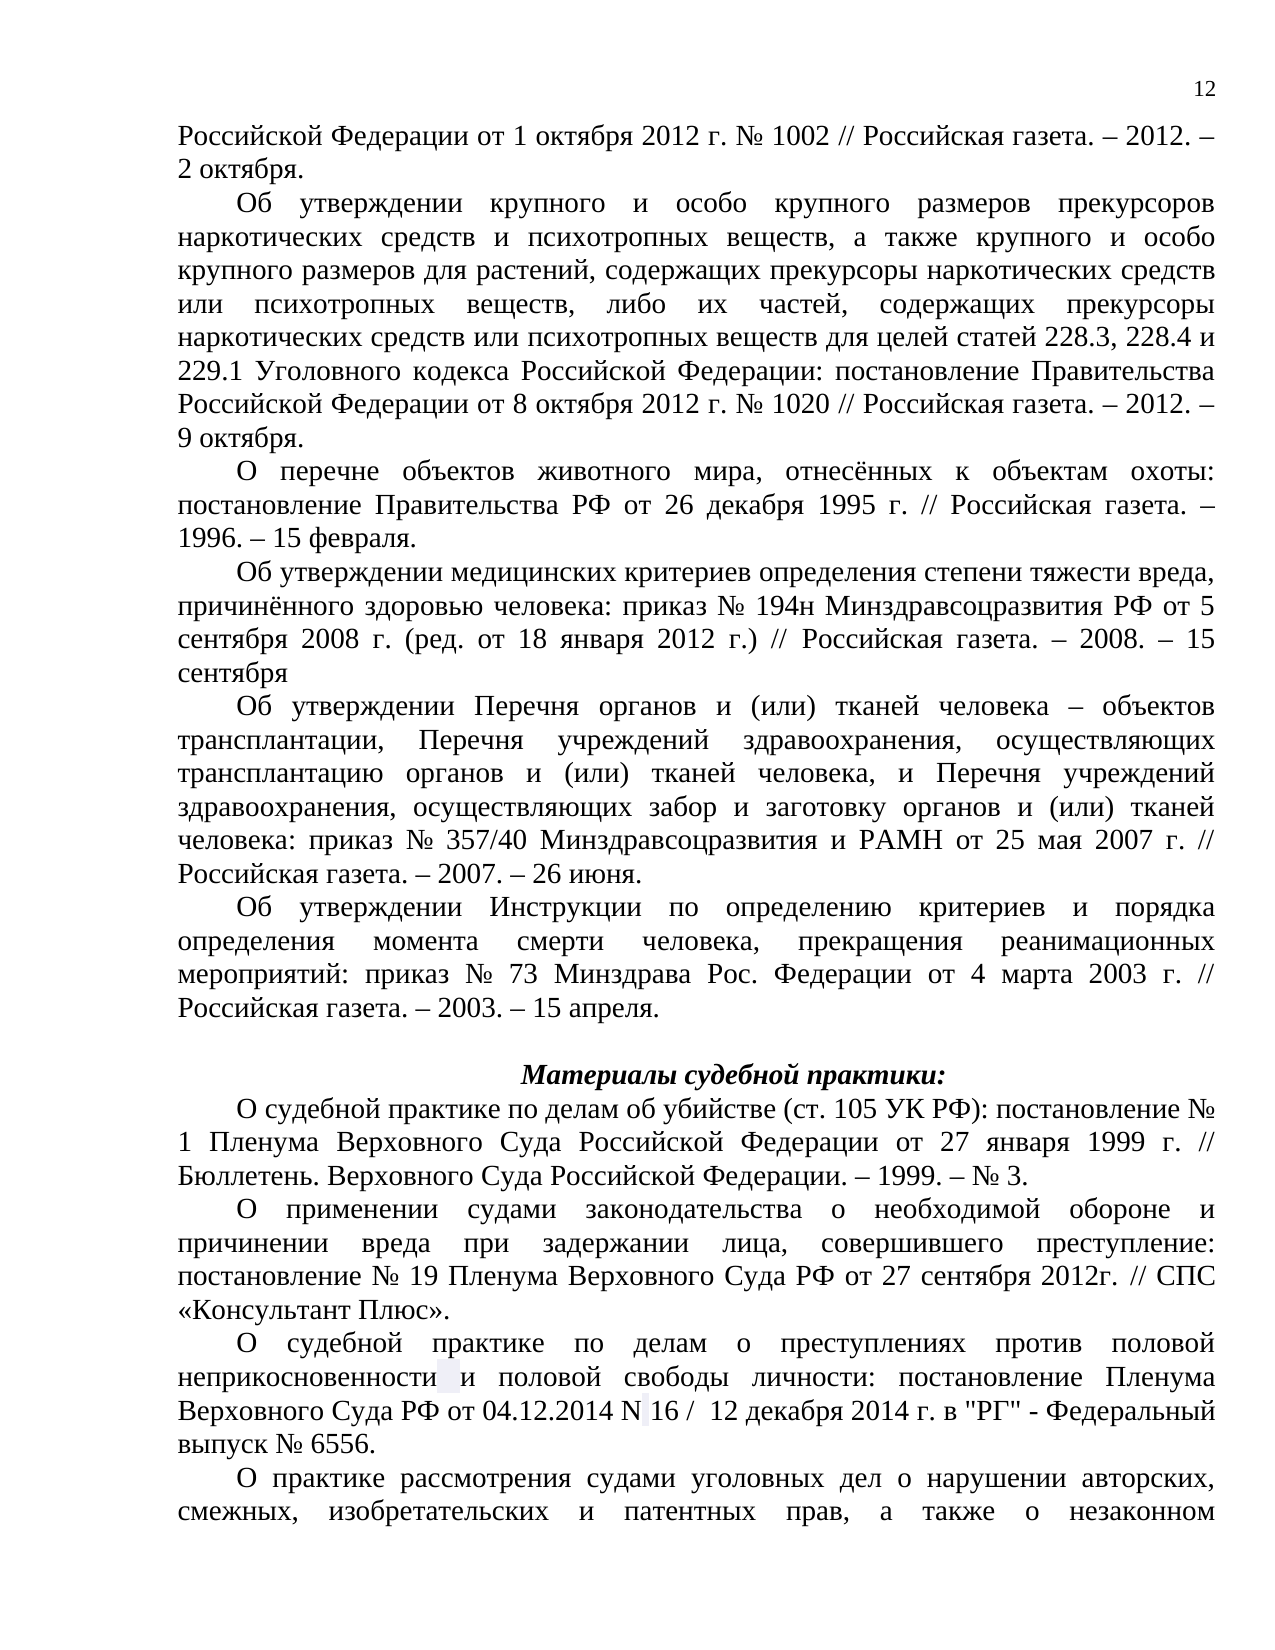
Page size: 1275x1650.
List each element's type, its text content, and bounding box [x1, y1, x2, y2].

text О судебной практике по делам о преступлениях против половой неприкосновенности и половой свободы личности: постановление Пленума Верховного Суда РФ от 04.12.2014 N 16 / 12 декабря 2014 г. в "РГ" - Федеральный выпуск № 6556. [177, 1326, 1216, 1460]
text О применении судами законодательства о необходимой обороне и причинении вреда при задержании лица, совершившего преступление: постановление № 19 Пленума Верховного Суда РФ от 27 сентября 2012г. // СПС «Консультант Плюс». [177, 1191, 1216, 1326]
text О перечне объектов животного мира, отнесённых к объектам охоты: постановление Правительства РФ от 26 декабря 1995 г. // Российская газета. – 1996. – 15 февраля. [177, 453, 1216, 554]
text Об утверждении медицинских критериев определения степени тяжести вреда, причинённого здоровью человека: приказ № 194н Минздравсоцразвития РФ от 5 сентября 2008 г. (ред. от 18 января 2012 г.) // Российская газета. – 2008. – 15 сентября [177, 554, 1216, 688]
text О судебной практике по делам об убийстве (ст. 105 УК РФ): постановление № 1 Пленума Верховного Суда Российской Федерации от 27 января 1999 г. // Бюллетень. Верховного Суда Российской Федерации. – 1999. – № 3. [177, 1091, 1216, 1191]
text Об утверждении крупного и особо крупного размеров прекурсоров наркотических средств и психотропных веществ, а также крупного и особо крупного размеров для растений, содержащих прекурсоры наркотических средств или психотропных веществ, либо их частей, содержащих прекурсоры наркотических средств или психотропных веществ для целей статей 228.3, 228.4 и 229.1 Уголовного кодекса Российской Федерации: постановление Правительства Российской Федерации от 8 октября 2012 г. № 1020 // Российская газета. – 2012. – 9 октября. [177, 185, 1216, 453]
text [177, 118, 1216, 185]
text Материалы судебной практики: [177, 1057, 1216, 1091]
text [177, 1460, 1216, 1527]
text Об утверждении Инструкции по определению критериев и порядка определения момента смерти человека, прекращения реанимационных мероприятий: приказ № 73 Минздрава Рос. Федерации от 4 марта 2003 г. // Российская газета. – 2003. – 15 апреля. [177, 889, 1216, 1024]
text Об утверждении Перечня органов и (или) тканей человека – объектов трансплантации, Перечня учреждений здравоохранения, осуществляющих трансплантацию органов и (или) тканей человека, и Перечня учреждений здравоохранения, осуществляющих забор и заготовку органов и (или) тканей человека: приказ № 357/40 Минздравсоцразвития и РАМН от 25 мая 2007 г. // Российская газета. – 2007. – 26 июня. [177, 688, 1216, 889]
